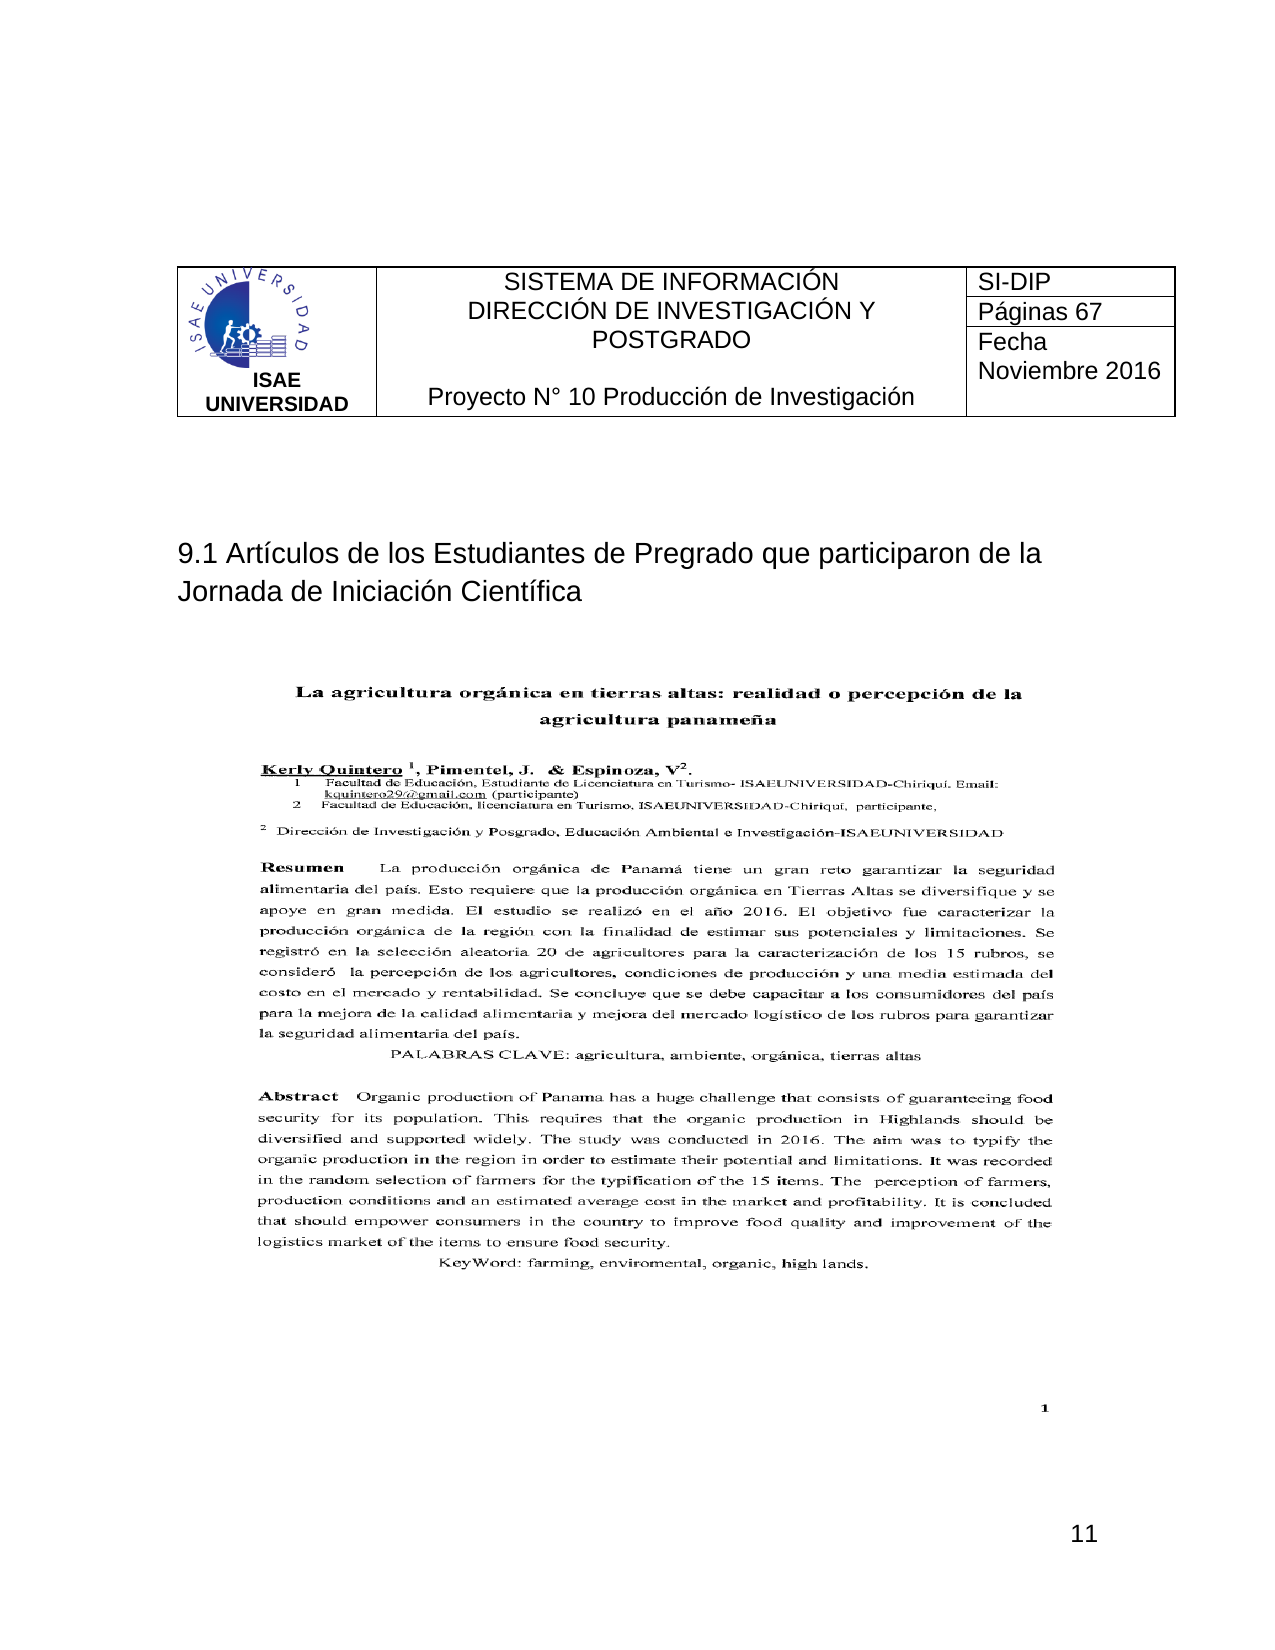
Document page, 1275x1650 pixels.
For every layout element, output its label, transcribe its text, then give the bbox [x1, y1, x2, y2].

picture [188, 267, 310, 368]
text 9.1 Artículos de los Estudiantes de Pregrado que participaron de la Jornada de Iniciación Científica [177, 536, 1098, 608]
table_cell Fecha Noviembre 2016 [967, 327, 1174, 416]
table_header SI-DIP [967, 268, 1174, 296]
table_header SISTEMA DE INFORMACIÓN DIRECCIÓN DE INVESTIGACIÓN Y POSTGRADO Proyecto N° 10 Producción de Investigación [377, 268, 966, 416]
table_header ISAE UNIVERSIDAD [178, 268, 376, 416]
table_cell Páginas 67 [967, 297, 1174, 326]
